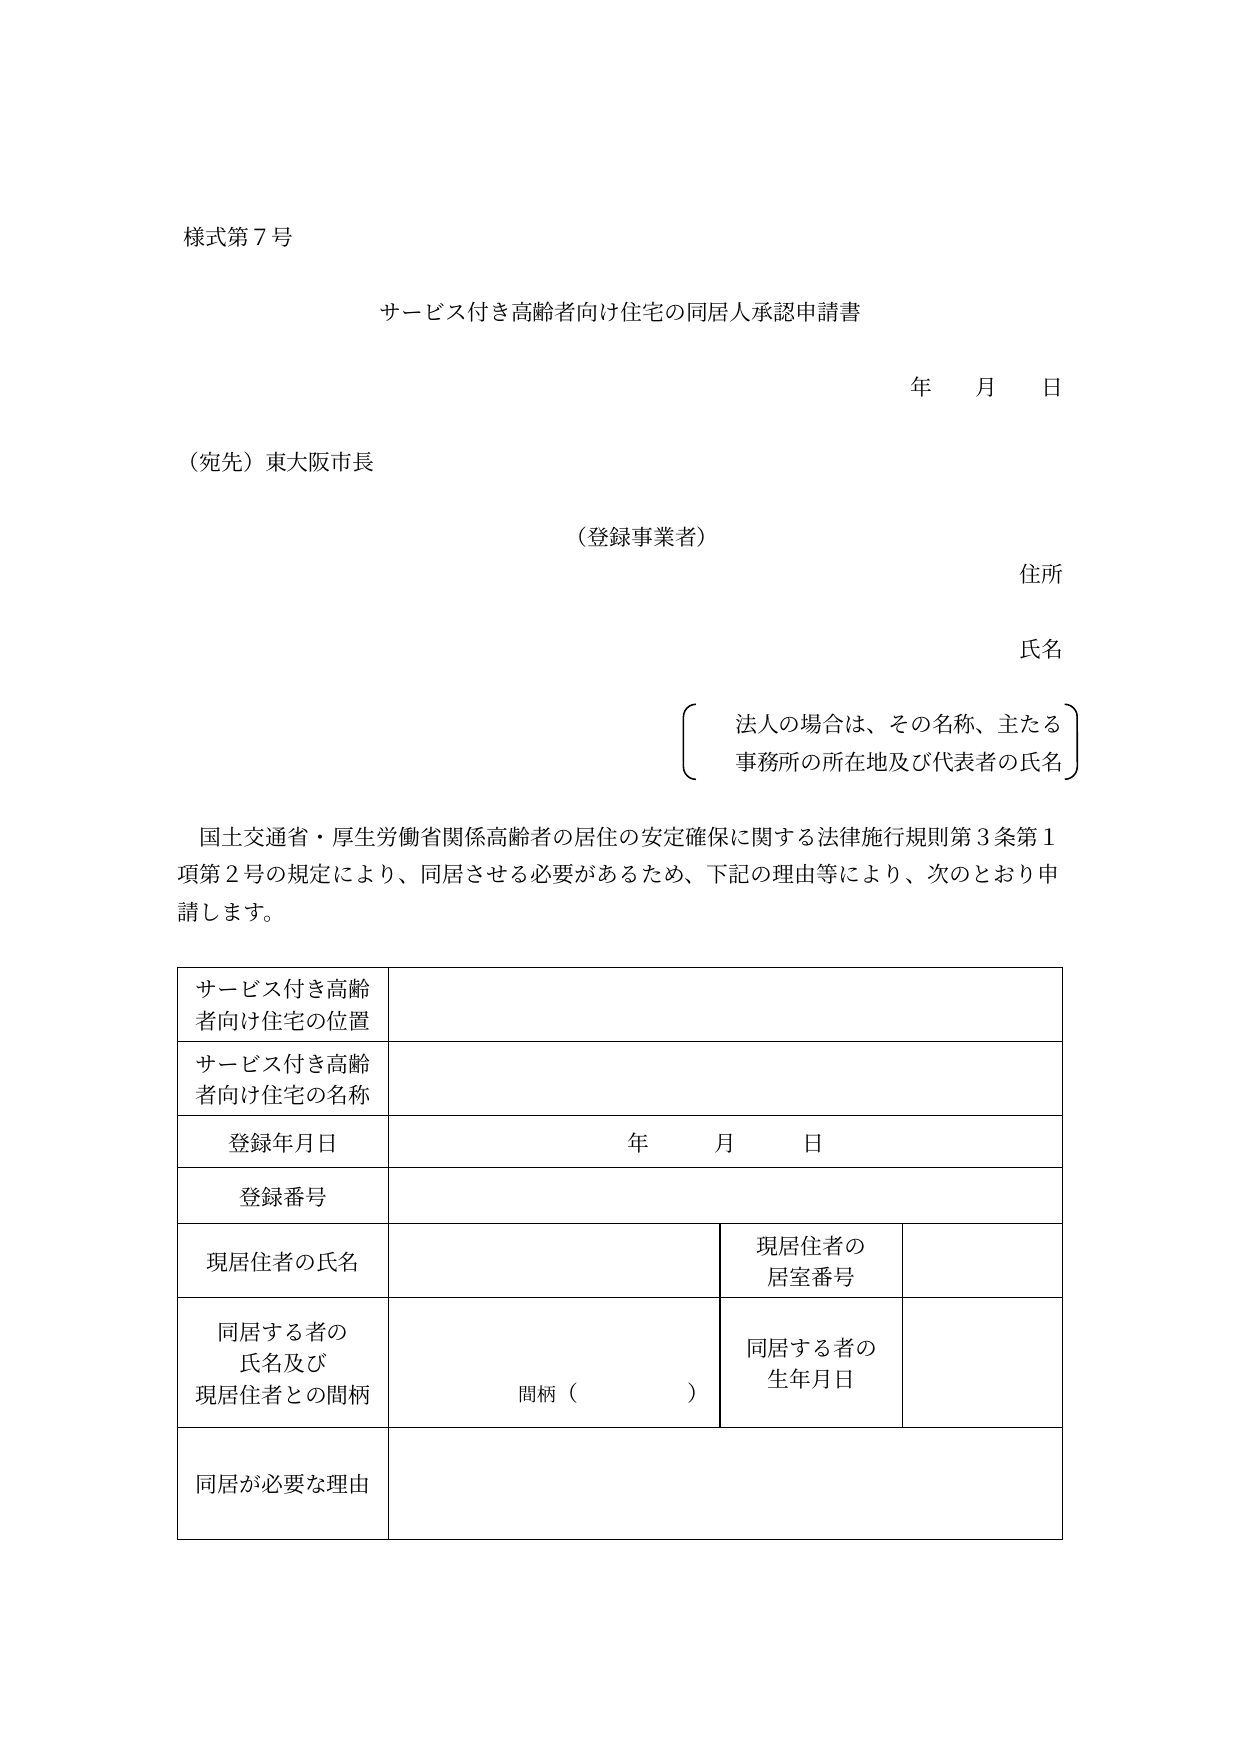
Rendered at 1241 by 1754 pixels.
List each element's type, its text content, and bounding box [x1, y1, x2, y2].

table_cell [389, 1428, 1062, 1539]
text 法人の場合は、その名称、主たる [685, 704, 1063, 742]
table_header サービス付き高齢者向け住宅の位置 [178, 968, 388, 1041]
table_cell 現居住者の氏名 [178, 1224, 388, 1297]
text 事務所の所在地及び代表者の氏名 [685, 742, 1063, 779]
table_cell [903, 1298, 1062, 1427]
table_cell [903, 1224, 1062, 1297]
table_cell 同居が必要な理由 [178, 1428, 388, 1539]
text 住所 [177, 554, 1063, 592]
table_header [389, 968, 1062, 1041]
table_cell [389, 1168, 1062, 1223]
text （登録事業者） [177, 517, 1063, 554]
table_cell [389, 1224, 719, 1297]
table_cell 同居する者の 氏名及び 現居住者との間柄 [178, 1298, 388, 1427]
table_cell 同居する者の 生年月日 [721, 1298, 902, 1427]
text 法人の場合は、その名称、主たる [177, 704, 689, 742]
text 様式第７号 [140, 217, 1096, 254]
table_cell [389, 1042, 1062, 1115]
table_cell 間柄（ ） [389, 1298, 719, 1427]
table_cell 年 月 日 [389, 1116, 1062, 1167]
text （宛先）東大阪市長 [177, 442, 1063, 479]
text 氏名 [177, 629, 1063, 667]
table_cell サービス付き高齢者向け住宅の名称 [178, 1042, 388, 1115]
table_cell 現居住者の 居室番号 [721, 1224, 902, 1297]
table_cell 登録番号 [178, 1168, 388, 1223]
text 事務所の所在地及び代表者の氏名 [177, 742, 688, 779]
table_cell 登録年月日 [178, 1116, 388, 1167]
text 年 月 日 [177, 367, 1063, 404]
text サービス付き高齢者向け住宅の同居人承認申請書 [177, 292, 1063, 329]
text 国土交通省・厚生労働省関係高齢者の居住の安定確保に関する法律施行規則第３条第１項第２号の規定により、同居させる必要があるため、下記の理由等により、次のとおり申請します。 [177, 817, 1063, 929]
